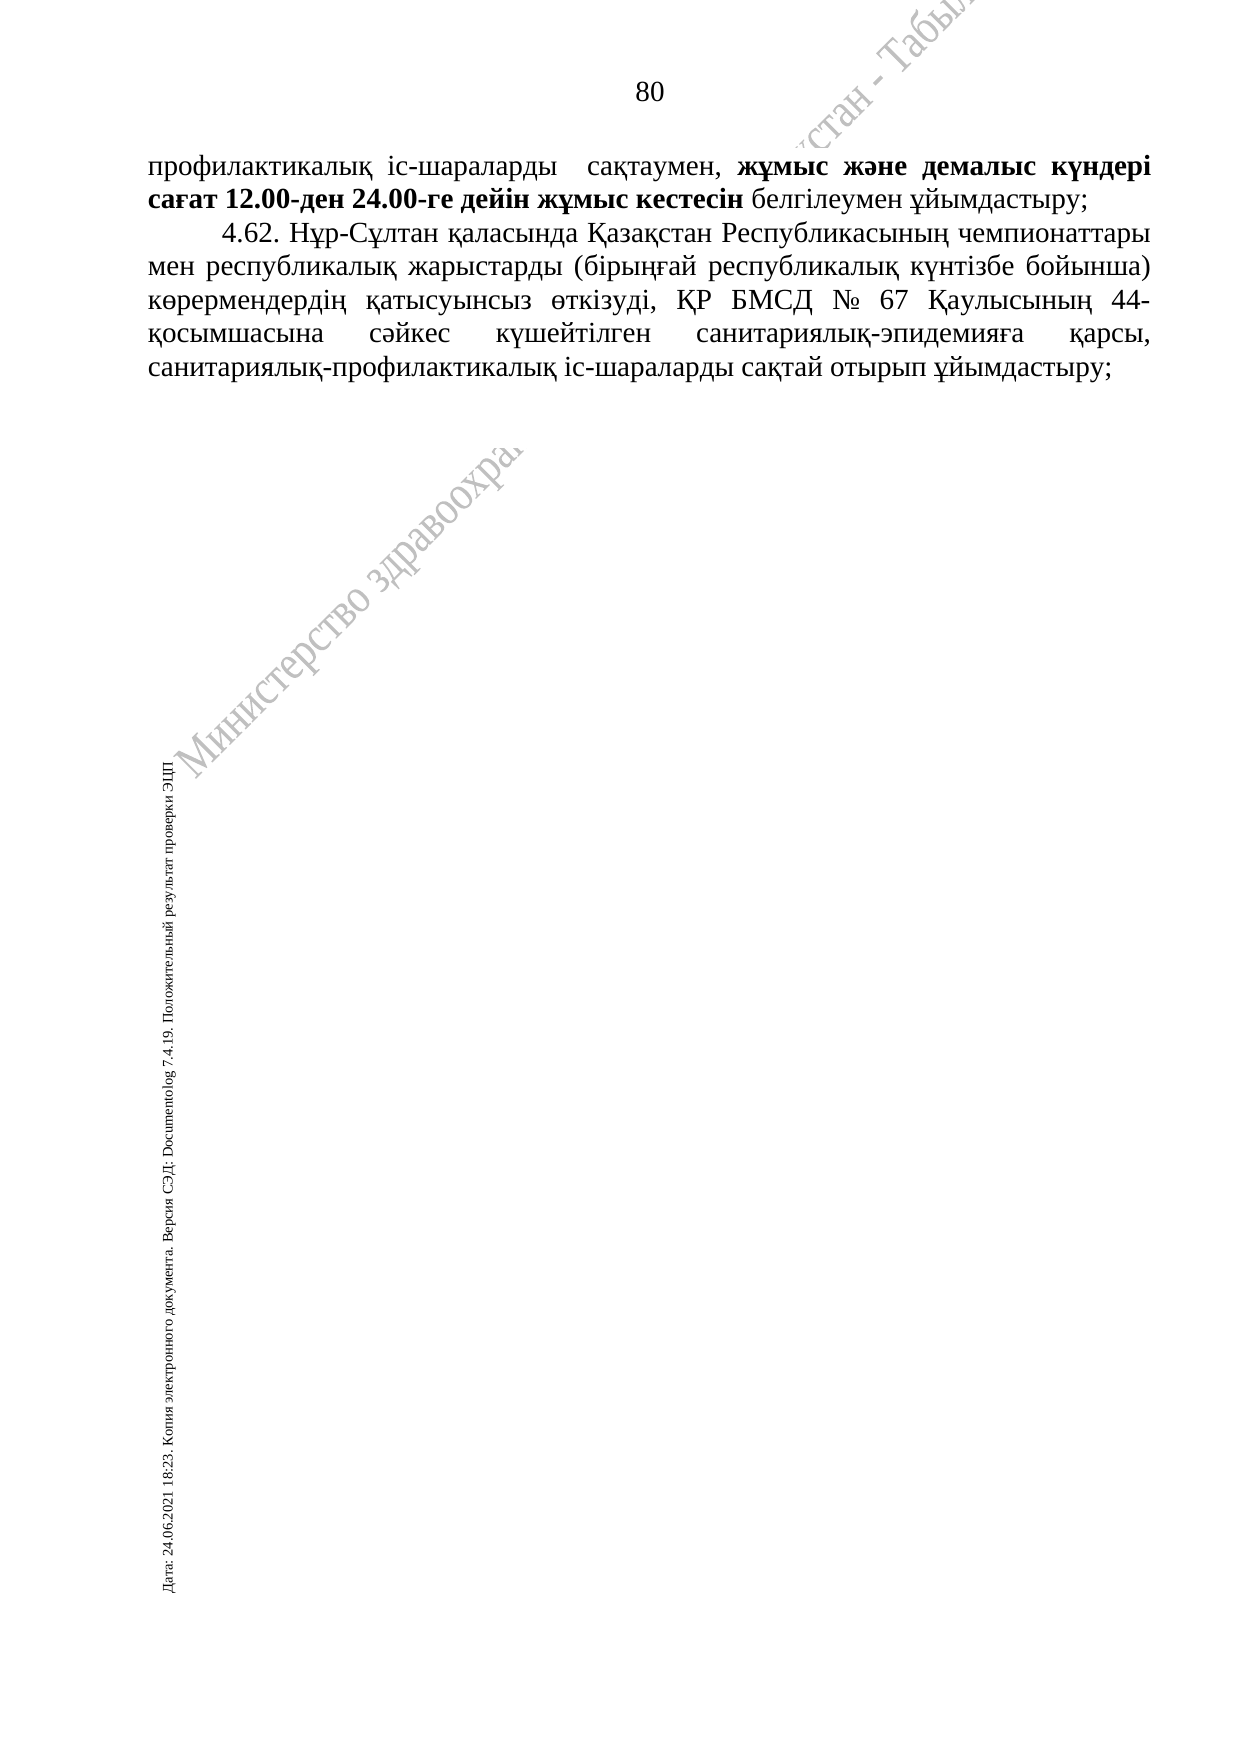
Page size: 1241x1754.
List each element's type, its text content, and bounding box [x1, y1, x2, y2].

text 4.62. Нұр-Сұлтан қаласында Қазақстан Республикасының чемпионаттары мен республикалық жарыстарды (бірыңғай республикалық күнтізбе бойынша) көрермендердің қатысуынсыз өткізуді, ҚР БМСД № 67 Қаулысының 44-қосымшасына сәйкес күшейтілген санитариялық-эпидемияға қарсы, санитариялық-профилактикалық іс-шараларды сақтай отырып ұйымдастыру; [148, 215, 1152, 447]
text 4.61. «Ashyq» жобасына қатысатын кәсіпкерлік субъектілері үшін бильярд клубтарының жұмысын 1 келушіге 4 м2 есебінен 30% - дан артық емес толтырылған кезде және ойын үстелдерін бір-бірінен кемінде 4м қашықтықта орналастырғанда, күшейтілген санитариялық-эпидемияға қарсы, санитариялық-профилактикалық іс-шараларды сақтаумен, жұмыс және демалыс күндері сағат 12.00-ден 24.00-ге дейін жұмыс кестесін белгілеумен ұйымдастыру; [148, 148, 1152, 215]
